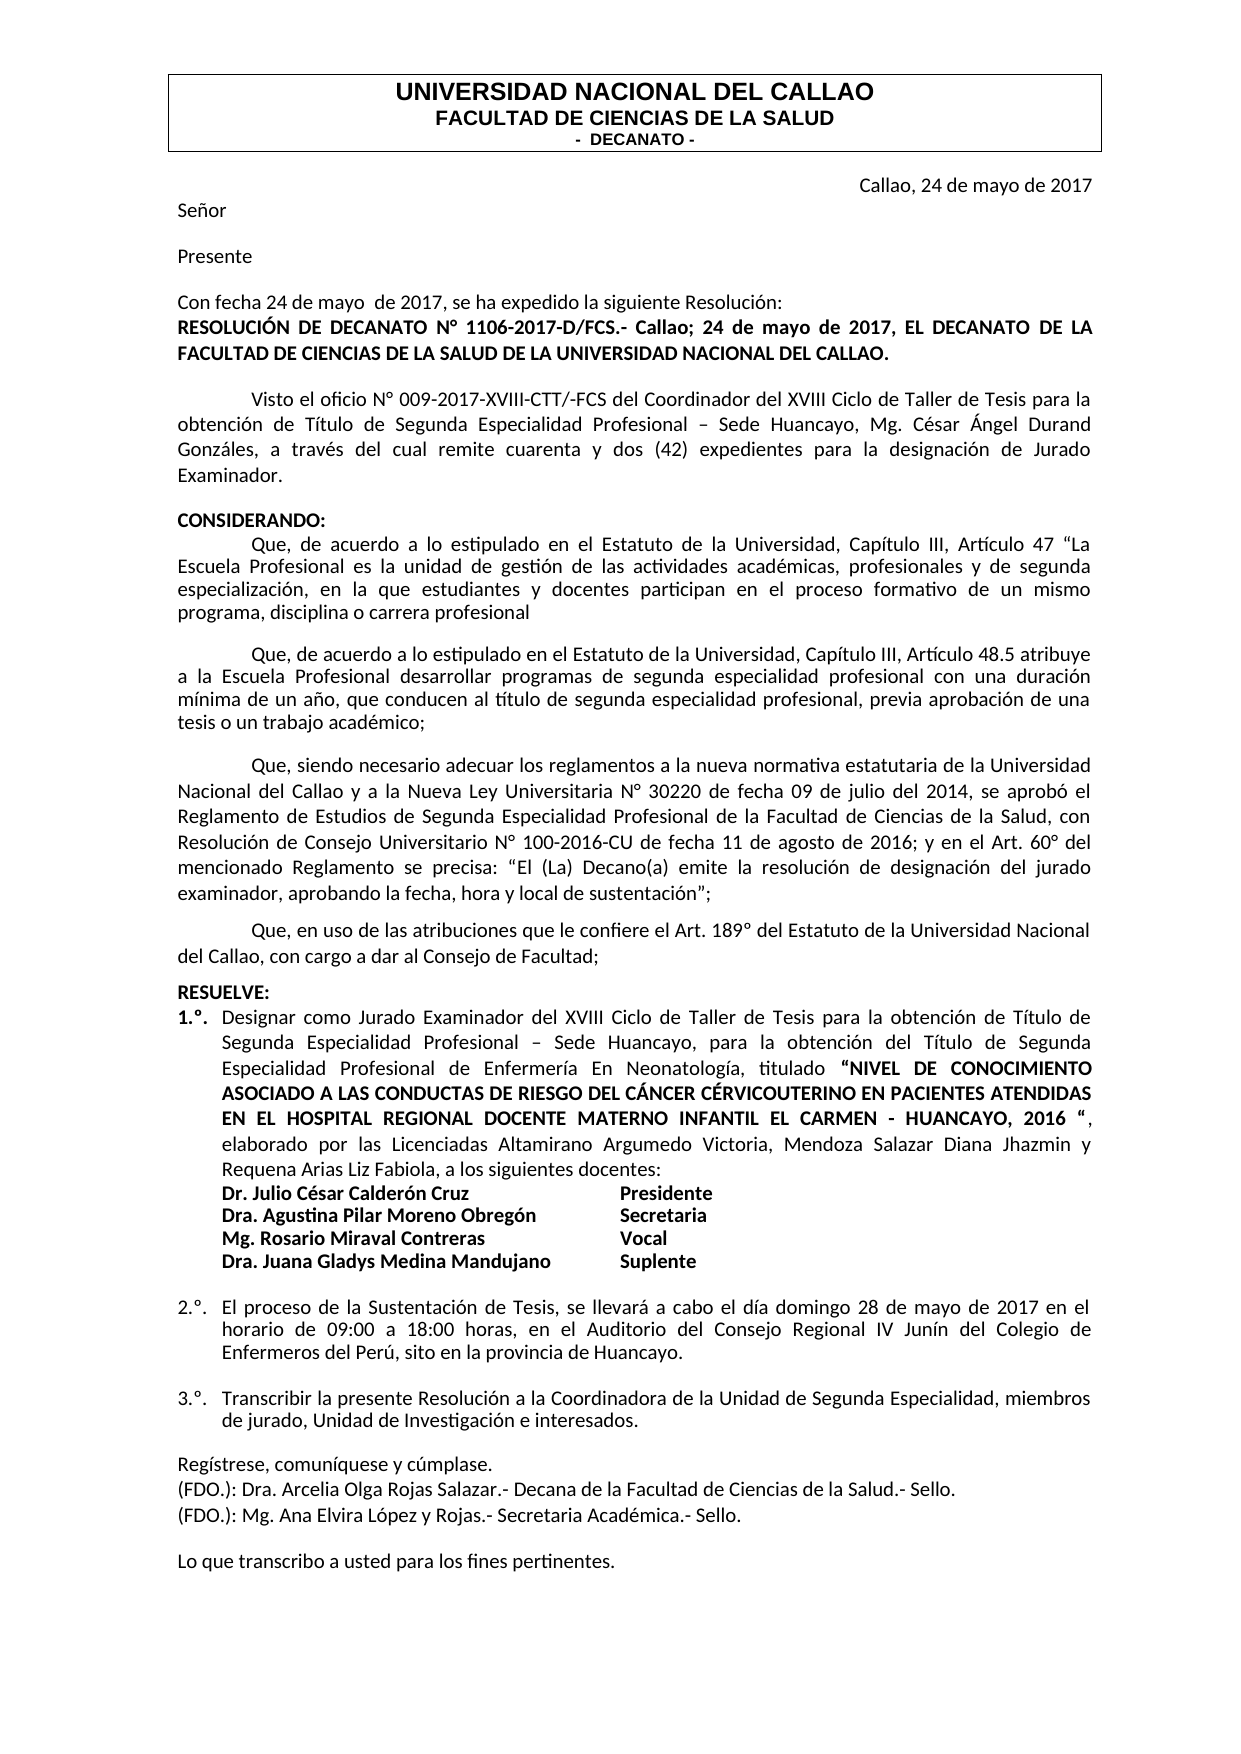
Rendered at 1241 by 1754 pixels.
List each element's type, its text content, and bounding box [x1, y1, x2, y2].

list Dra. Agustina Pilar Moreno Obregón Secretaria [222, 1204, 1092, 1227]
list Designar como Jurado Examinador del XVIII Ciclo de Taller de Tesis para la obtención de Título de Segunda Especialidad Profesional – Sede Huancayo, para la obtención del Título de Segunda Especialidad Profesional de Enfermería En Neonatología, titulado “NIVEL DE CONOCIMIENTO ASOCIADO A LAS CONDUCTAS DE RIESGO DEL CÁNCER CÉRVICOUTERINO EN PACIENTES ATENDIDAS EN EL HOSPITAL REGIONAL DOCENTE MATERNO INFANTIL EL CARMEN - HUANCAYO, 2016 “, elaborado por las Licenciadas Altamirano Argumedo Victoria, Mendoza Salazar Diana Jhazmin y Requena Arias Liz Fabiola, a los siguientes docentes: [177, 1004, 1092, 1182]
text Lo que transcribo a usted para los fines pertinentes. [177, 1548, 1092, 1573]
text Con fecha 24 de mayo de 2017, se ha expedido la siguiente Resolución: [177, 289, 1092, 314]
text Presente [177, 243, 1092, 269]
text Que, siendo necesario adecuar los reglamentos a la nueva normativa estatutaria de la Universidad Nacional del Callao y a la Nueva Ley Universitaria N° 30220 de fecha 09 de julio del 2014, se aprobó el Reglamento de Estudios de Segunda Especialidad Profesional de la Facultad de Ciencias de la Salud, con Resolución de Consejo Universitario N° 100-2016-CU de fecha 11 de agosto de 2016; y en el Art. 60° del mencionado Reglamento se precisa: “El (La) Decano(a) emite la resolución de designación del jurado examinador, aprobando la fecha, hora y local de sustentación”; [177, 753, 1092, 905]
text RESUELVE: [177, 981, 1092, 1004]
text Señor [177, 198, 1092, 223]
text Que, de acuerdo a lo estipulado en el Estatuto de la Universidad, Capítulo III, Artículo 47 “La Escuela Profesional es la unidad de gestión de las actividades académicas, profesionales y de segunda especialización, en la que estudiantes y docentes participan en el proceso formativo de un mismo programa, disciplina o carrera profesional [177, 533, 1092, 625]
text RESOLUCIÓN DE DECANATO N° 1106-2017-D/FCS.- Callao; 24 de mayo de 2017, EL DECANATO de LA FACULTAD DE CIENCIAS DE LA SALUD DE LA UNIVERSIDAD NACIONAL DEL CALLAO. [177, 314, 1092, 365]
text Visto el oficio N° 009-2017-XVIII-CTT/-FCS del Coordinador del XVIII Ciclo de Taller de Tesis para la obtención de Título de Segunda Especialidad Profesional – Sede Huancayo, Mg. César Ángel Durand Gonzáles, a través del cual remite cuarenta y dos (42) expedientes para la designación de Jurado Examinador. [177, 386, 1092, 487]
text Callao, 24 de mayo de 2017 [177, 172, 1092, 198]
text Regístrese, comuníquese y cúmplase. [177, 1451, 1092, 1477]
list Dr. Julio César Calderón Cruz Presidente [222, 1182, 1092, 1204]
list El proceso de la Sustentación de Tesis, se llevará a cabo el día domingo 28 de mayo de 2017 en el horario de 09:00 a 18:00 horas, en el Auditorio del Consejo Regional IV Junín del Colegio de Enfermeros del Perú, sito en la provincia de Huancayo. [177, 1296, 1092, 1364]
text (FDO.): Mg. Ana Elvira López y Rojas.- Secretaria Académica.- Sello. [177, 1502, 1092, 1527]
list Transcribir la presente Resolución a la Coordinadora de la Unidad de Segunda Especialidad, miembros de jurado, Unidad de Investigación e interesados. [177, 1387, 1092, 1433]
text Que, de acuerdo a lo estipulado en el Estatuto de la Universidad, Capítulo III, Artículo 48.5 atribuye a la Escuela Profesional desarrollar programas de segunda especialidad profesional con una duración mínima de un año, que conducen al título de segunda especialidad profesional, previa aprobación de una tesis o un trabajo académico; [177, 643, 1092, 734]
list Dra. Juana Gladys Medina Mandujano Suplente [222, 1250, 1092, 1273]
list Mg. Rosario Miraval Contreras Vocal [222, 1227, 1092, 1250]
text Que, en uso de las atribuciones que le confiere el Art. 189º del Estatuto de la Universidad Nacional del Callao, con cargo a dar al Consejo de Facultad; [177, 918, 1092, 968]
text (FDO.): Dra. Arcelia Olga Rojas Salazar.- Decana de la Facultad de Ciencias de la Salud.- Sello. [177, 1477, 1092, 1502]
text CONSIDERANDO: [177, 508, 1092, 533]
